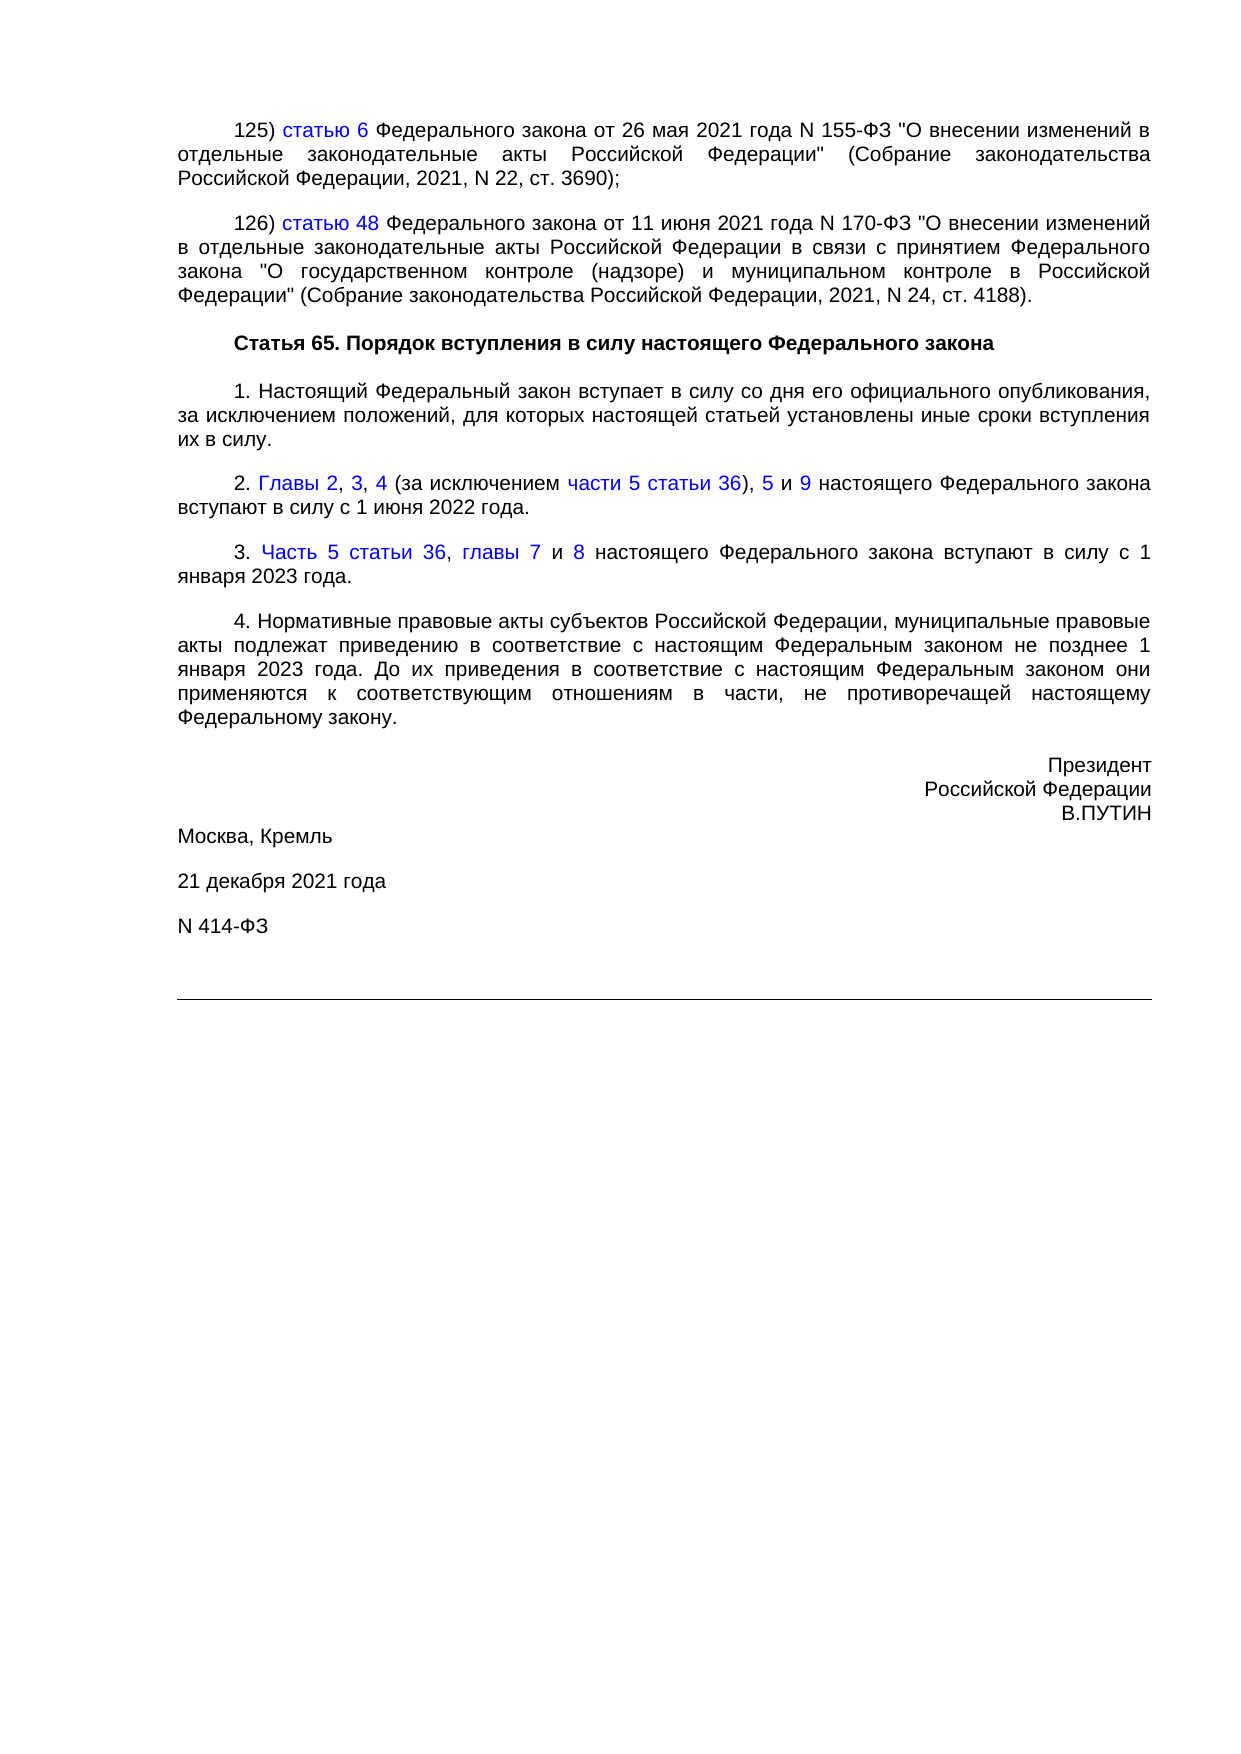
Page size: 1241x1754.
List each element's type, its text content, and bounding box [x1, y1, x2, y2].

title Статья 65. Порядок вступления в силу настоящего Федерального закона [177, 331, 1152, 354]
text 126) статью 48 Федерального закона от 11 июня 2021 года N 170-ФЗ "О внесении изменений в отдельные законодательные акты Российской Федерации в связи с принятием Федерального закона "О государственном контроле (надзоре) и муниципальном контроле в Российской Федерации" (Собрание законодательства Российской Федерации, 2021, N 24, ст. 4188). [177, 211, 1152, 307]
text 1. Настоящий Федеральный закон вступает в силу со дня его официального опубликования, за исключением положений, для которых настоящей статьей установлены иные сроки вступления их в силу. [177, 378, 1152, 450]
text Президент [177, 752, 1152, 776]
text Москва, Кремль [177, 824, 1152, 848]
text В.ПУТИН [177, 800, 1152, 824]
text 21 декабря 2021 года [177, 869, 1152, 893]
text 2. Главы 2, 3, 4 (за исключением части 5 статьи 36), 5 и 9 настоящего Федерального закона вступают в силу с 1 июня 2022 года. [177, 471, 1152, 519]
text 125) статью 6 Федерального закона от 26 мая 2021 года N 155-ФЗ "О внесении изменений в отдельные законодательные акты Российской Федерации" (Собрание законодательства Российской Федерации, 2021, N 22, ст. 3690); [177, 118, 1152, 190]
text N 414-ФЗ [177, 914, 1152, 938]
text 4. Нормативные правовые акты субъектов Российской Федерации, муниципальные правовые акты подлежат приведению в соответствие с настоящим Федеральным законом не позднее 1 января 2023 года. До их приведения в соответствие с настоящим Федеральным законом они применяются к соответствующим отношениям в части, не противоречащей настоящему Федеральному закону. [177, 609, 1152, 728]
text 3. Часть 5 статьи 36, главы 7 и 8 настоящего Федерального закона вступают в силу с 1 января 2023 года. [177, 540, 1152, 588]
text Российской Федерации [177, 776, 1152, 800]
